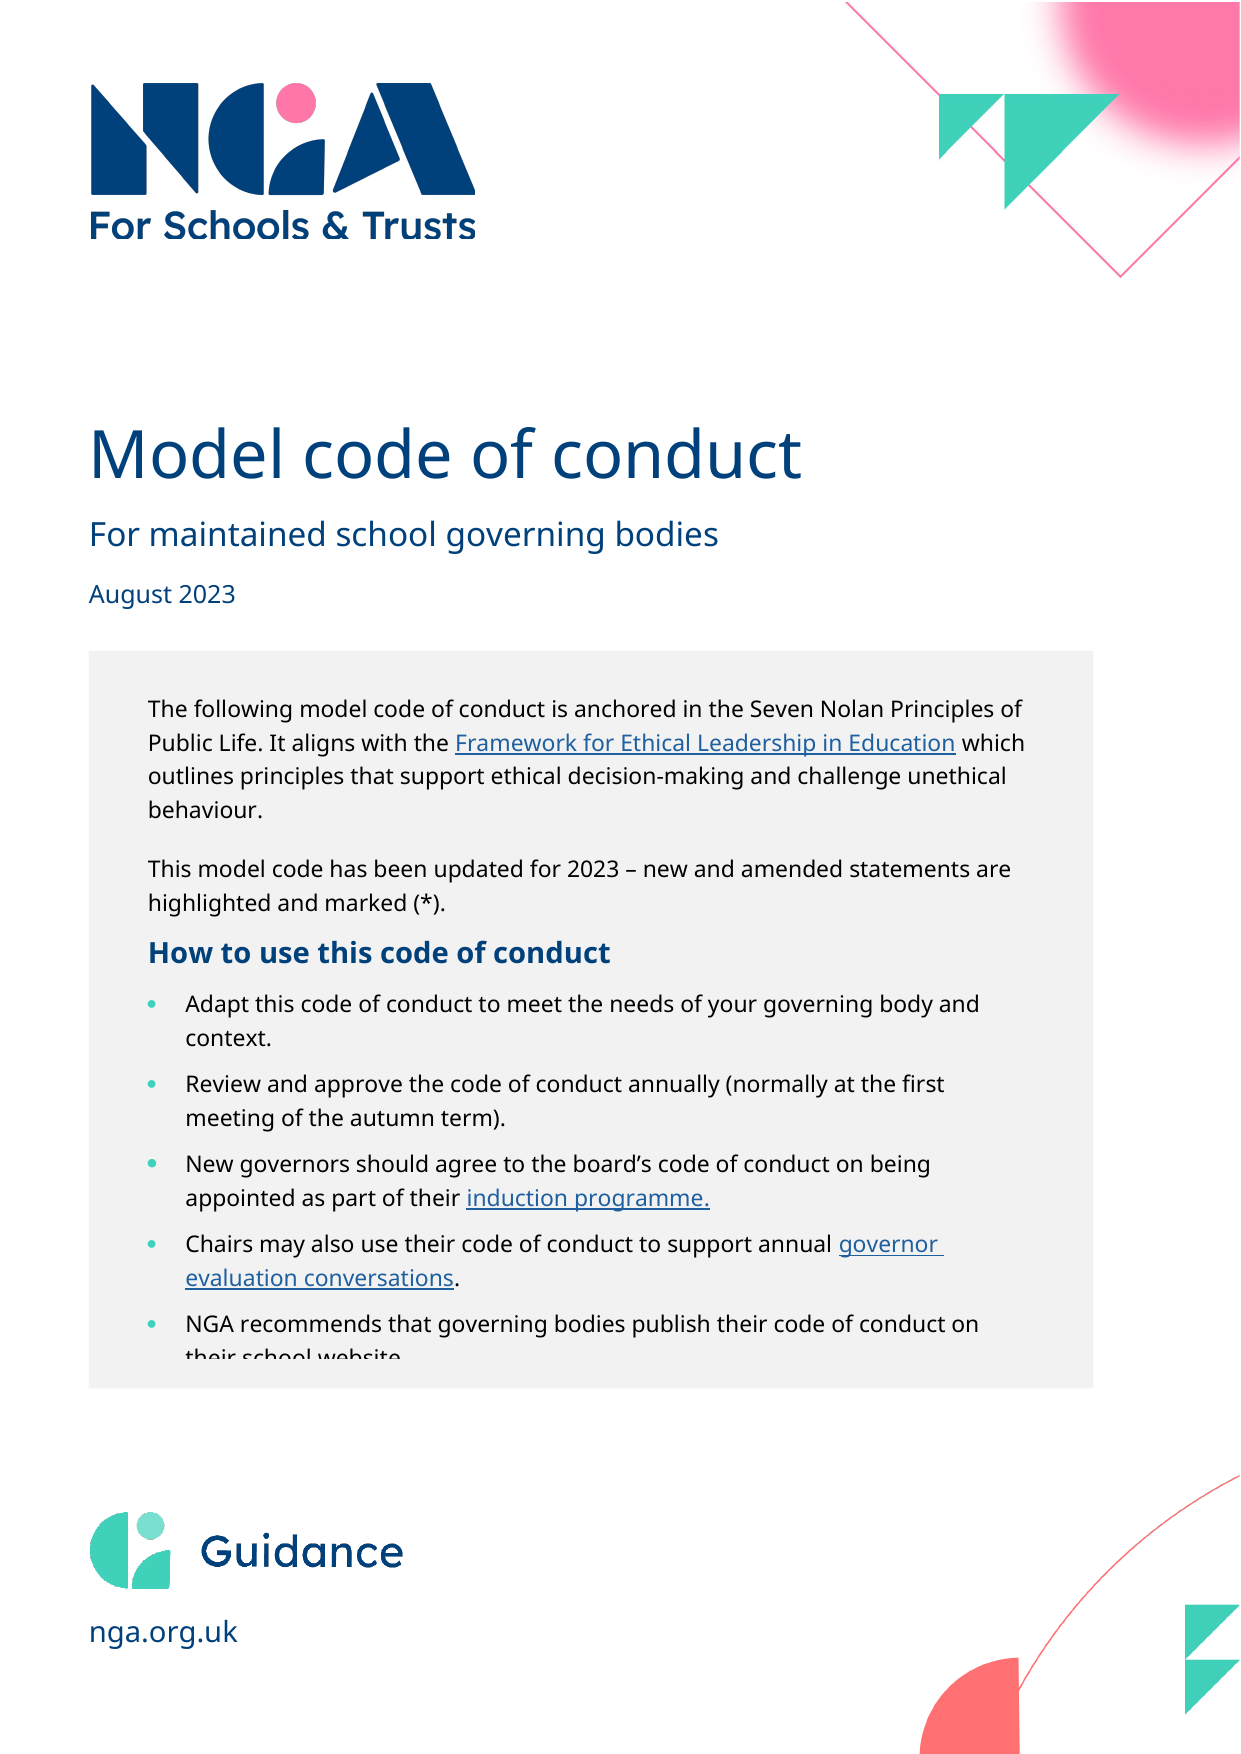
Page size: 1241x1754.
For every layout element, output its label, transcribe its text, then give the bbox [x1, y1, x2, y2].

text For maintained school governing bodies [89, 511, 1152, 556]
text August 2023 [89, 577, 1152, 611]
picture [808, 1403, 1240, 1754]
subtitle Model code of conduct [89, 408, 1152, 498]
picture [52, 1474, 442, 1626]
picture [0, 2, 1240, 302]
